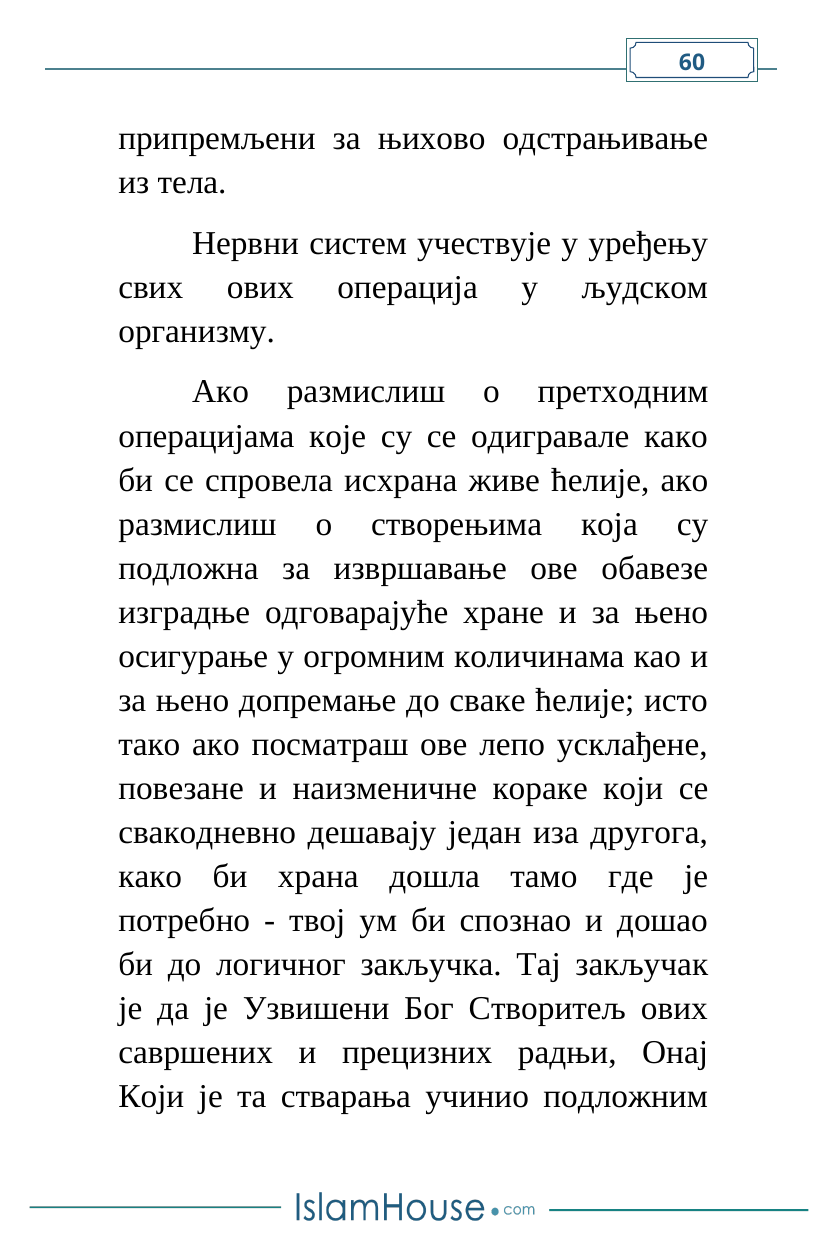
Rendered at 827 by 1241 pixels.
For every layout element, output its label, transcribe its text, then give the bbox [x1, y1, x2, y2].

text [118, 118, 709, 201]
picture [22, 1186, 282, 1224]
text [118, 372, 709, 1115]
picture [288, 1187, 809, 1228]
text Нервни систем учествује у уређењу свих ових операција у људском организму. [118, 223, 709, 349]
